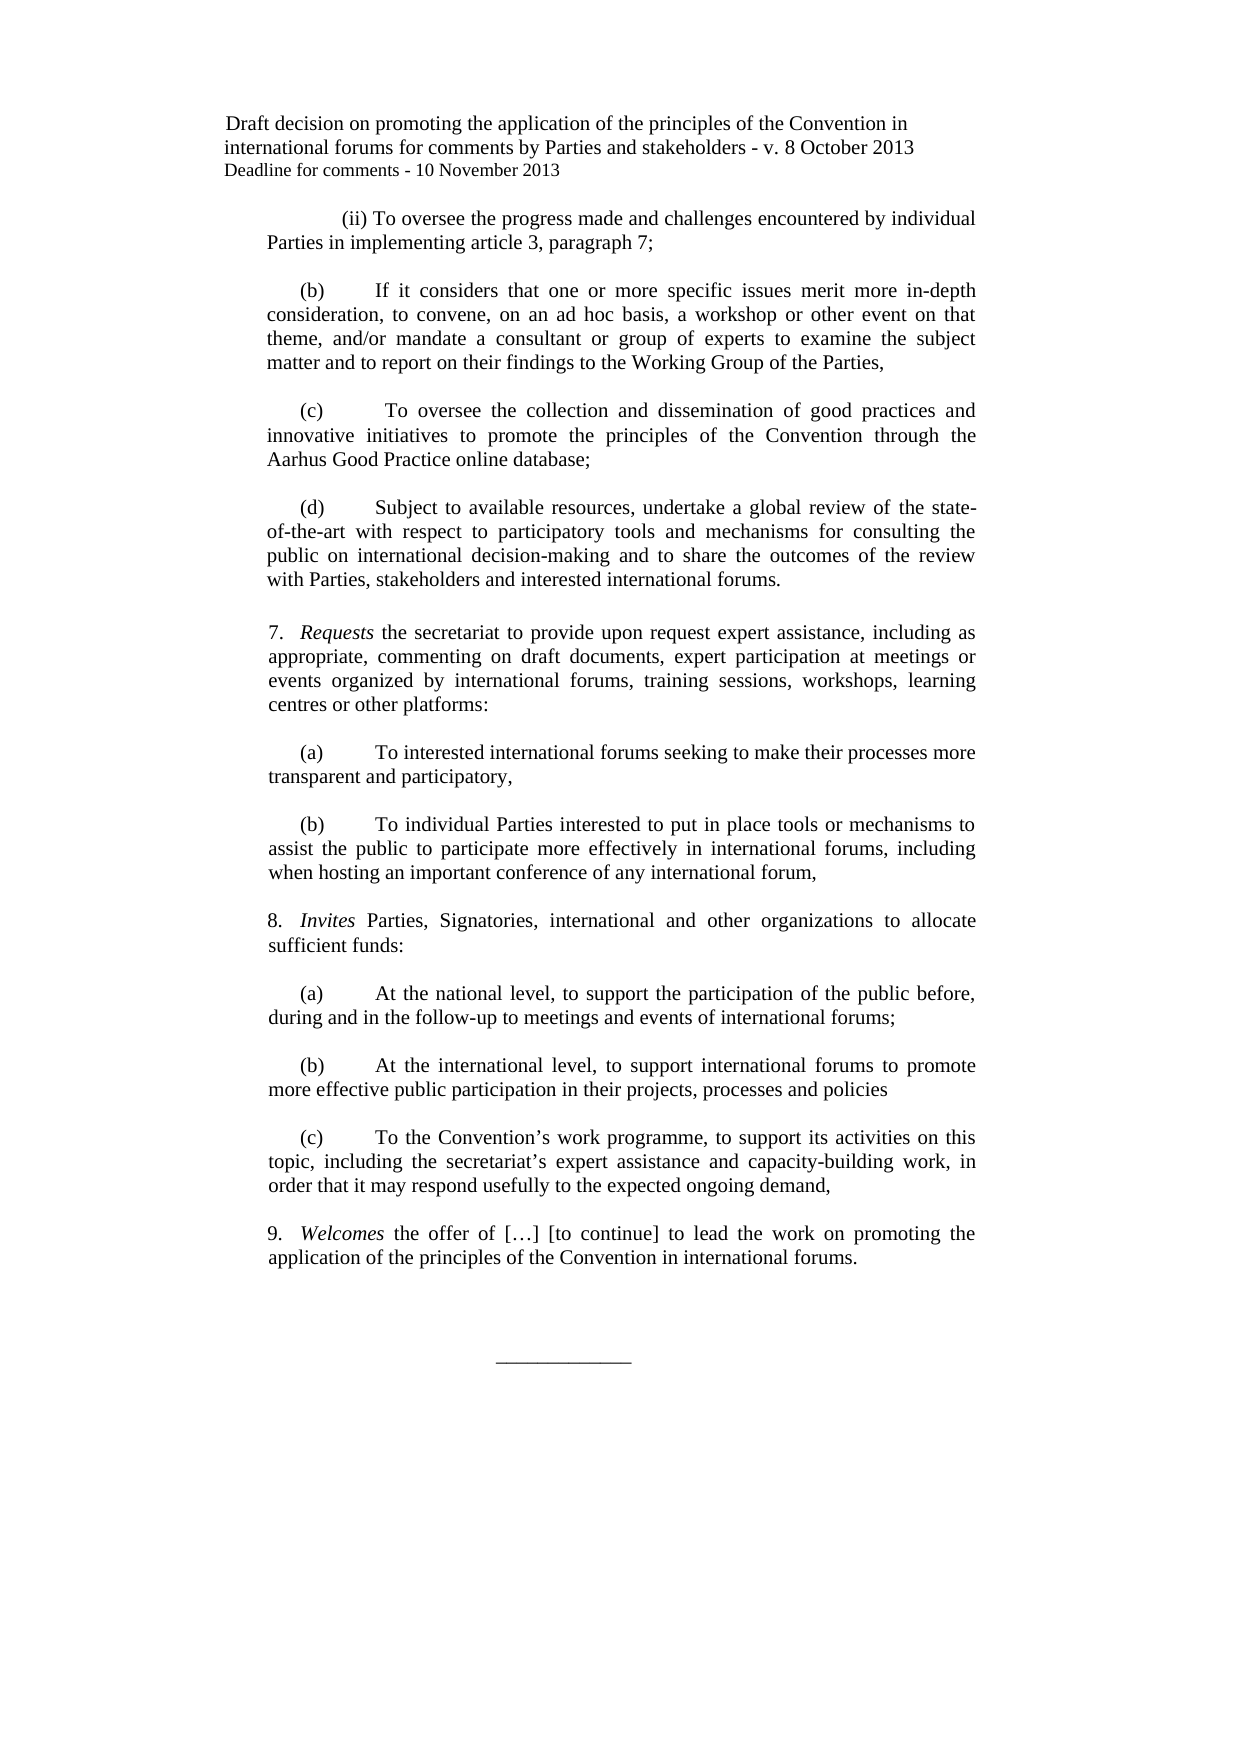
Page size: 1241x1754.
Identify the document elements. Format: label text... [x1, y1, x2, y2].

text 8. Invites Parties, Signatories, international and other organizations to allocate sufficient funds: [267, 908, 977, 957]
text (c) To oversee the collection and dissemination of good practices and innovative initiatives to promote the principles of the Convention through the Aarhus Good Practice online database; [267, 398, 977, 471]
text (a) At the national level, to support the participation of the public before, during and in the follow-up to meetings and events of international forums; [268, 981, 977, 1029]
text _____________ [150, 1342, 977, 1366]
text (d) Subject to available resources, undertake a global review of the state-of-the-art with respect to participatory tools and mechanisms for consulting the public on international decision-making and to share the outcomes of the review with Parties, stakeholders and interested international forums. [267, 495, 977, 591]
text 7. Requests the secretariat to provide upon request expert assistance, including as appropriate, commenting on draft documents, expert participation at meetings or events organized by international forums, training sessions, workshops, learning centres or other platforms: [268, 620, 977, 716]
text (b) To individual Parties interested to put in place tools or mechanisms to assist the public to participate more effectively in international forums, including when hosting an important conference of any international forum, [268, 812, 977, 884]
text (b) If it considers that one or more specific issues merit more in-depth consideration, to convene, on an ad hoc basis, a workshop or other event on that theme, and/or mandate a consultant or group of experts to examine the subject matter and to report on their findings to the Working Group of the Parties, [267, 278, 977, 374]
text 9. Welcomes the offer of […] [to continue] to lead the work on promoting the application of the principles of the Convention in international forums. [267, 1221, 977, 1269]
text (ii) To oversee the progress made and challenges encountered by individual Parties in implementing article 3, paragraph 7; [267, 206, 977, 254]
text (a) To interested international forums seeking to make their processes more transparent and participatory, [268, 740, 977, 788]
text (b) At the international level, to support international forums to promote more effective public participation in their projects, processes and policies [268, 1053, 977, 1101]
text (c) To the Convention’s work programme, to support its activities on this topic, including the secretariat’s expert assistance and capacity-building work, in order that it may respond usefully to the expected ongoing demand, [268, 1125, 977, 1197]
